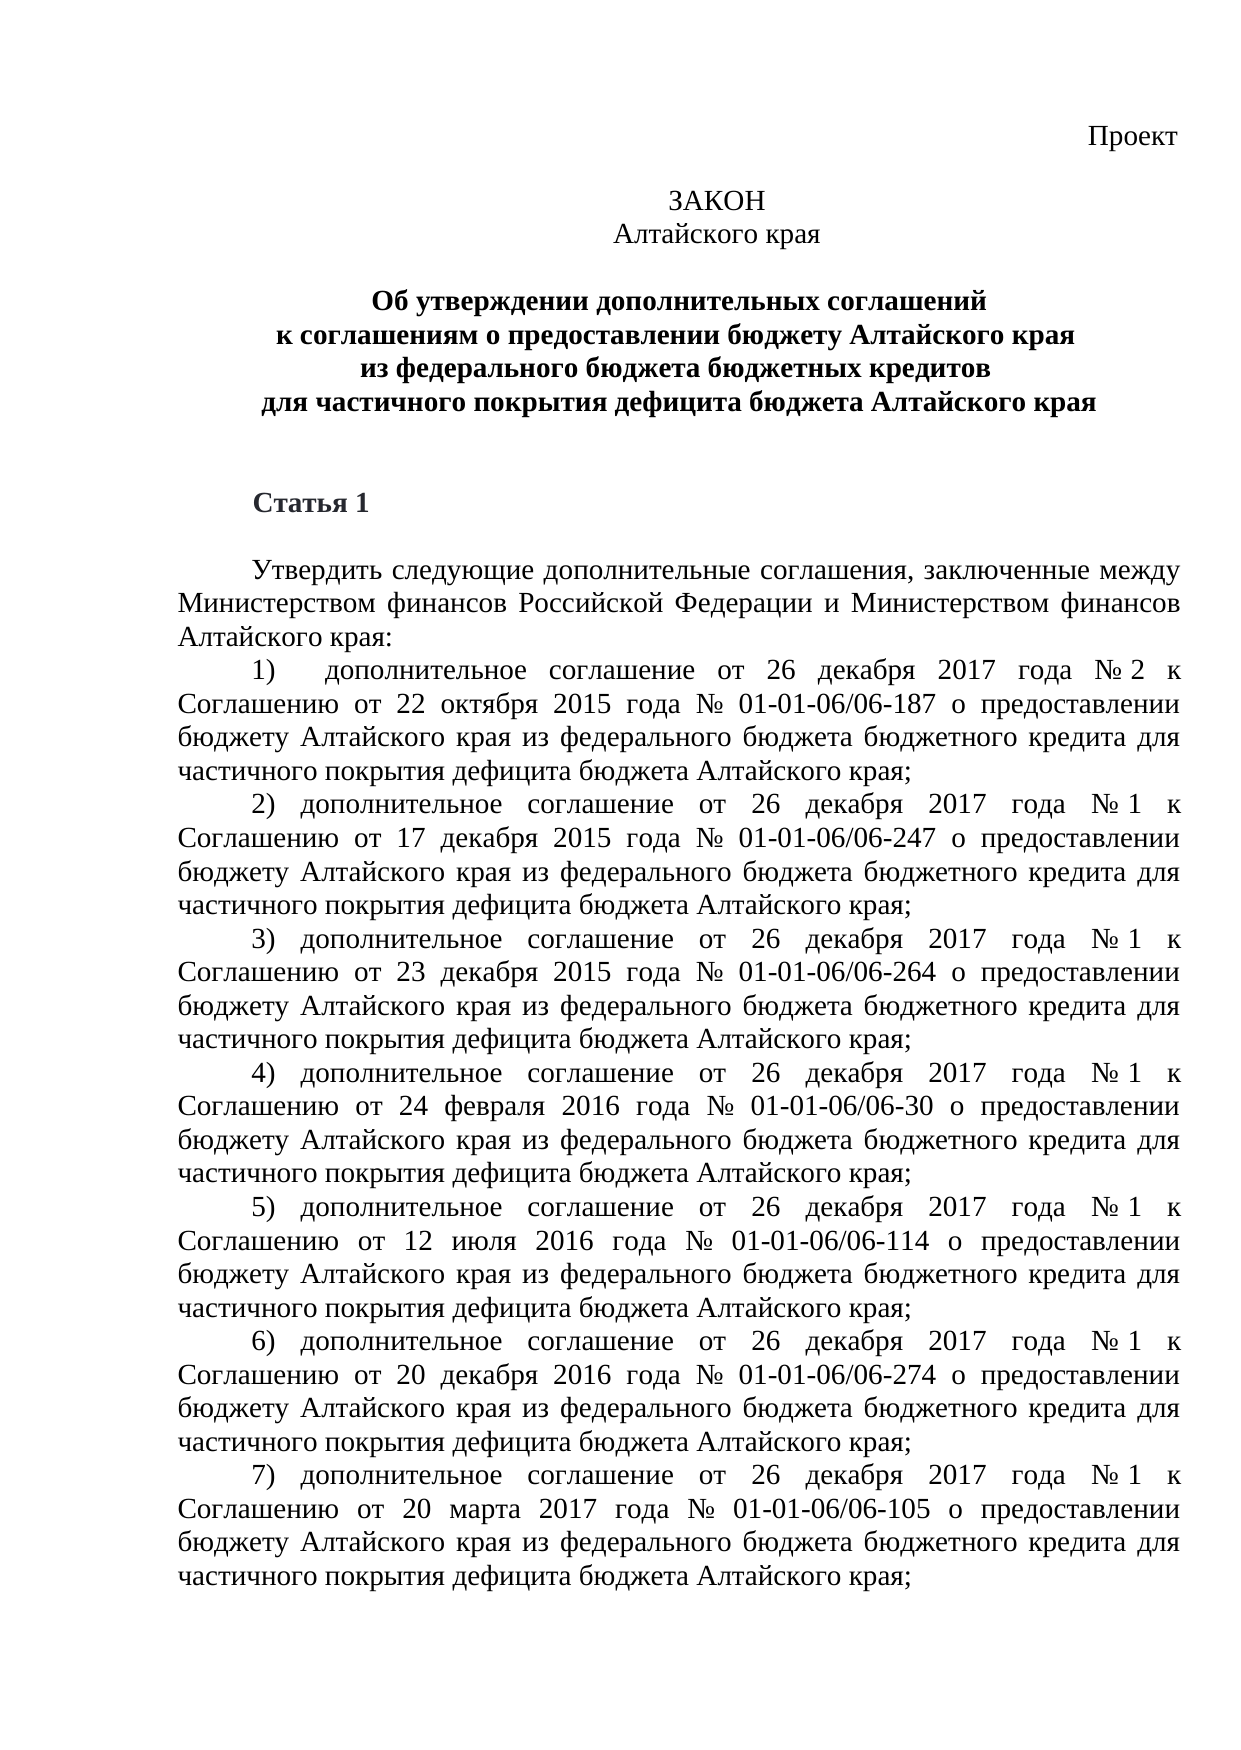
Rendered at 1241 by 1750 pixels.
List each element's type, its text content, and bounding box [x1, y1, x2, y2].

text Об утверждении дополнительных соглашений [177, 250, 1181, 317]
text 2) дополнительное соглашение от 26 декабря 2017 года № 1 к Соглашению от 17 декабря 2015 года № 01-01-06/06-247 о предоставлении бюджету Алтайского края из федерального бюджета бюджетного кредита для частичного покрытия дефицита бюджета Алтайского края; [177, 787, 1181, 921]
text 7) дополнительное соглашение от 26 декабря 2017 года № 1 к Соглашению от 20 марта 2017 года № 01-01-06/06-105 о предоставлении бюджету Алтайского края из федерального бюджета бюджетного кредита для частичного покрытия дефицита бюджета Алтайского края; [177, 1457, 1181, 1592]
text Утвердить следующие дополнительные соглашения, заключенные между Министерством финансов Российской Федерации и Министерством финансов Алтайского края: [177, 552, 1181, 652]
text 6) дополнительное соглашение от 26 декабря 2017 года № 1 к Соглашению от 20 декабря 2016 года № 01-01-06/06-274 о предоставлении бюджету Алтайского края из федерального бюджета бюджетного кредита для частичного покрытия дефицита бюджета Алтайского края; [177, 1323, 1181, 1457]
text 3) дополнительное соглашение от 26 декабря 2017 года № 1 к Соглашению от 23 декабря 2015 года № 01-01-06/06-264 о предоставлении бюджету Алтайского края из федерального бюджета бюджетного кредита для частичного покрытия дефицита бюджета Алтайского края; [177, 921, 1181, 1055]
list дополнительное соглашение от 26 декабря 2017 года № 2 к Соглашению от 22 октября 2015 года № 01-01-06/06-187 о предоставлении бюджету Алтайского края из федерального бюджета бюджетного кредита для частичного покрытия дефицита бюджета Алтайского края; [177, 652, 1181, 787]
text Алтайского края [177, 216, 1181, 250]
text Проект [1002, 118, 1181, 152]
text ЗАКОН [177, 183, 1181, 216]
text 5) дополнительное соглашение от 26 декабря 2017 года № 1 к Соглашению от 12 июля 2016 года № 01-01-06/06-114 о предоставлении бюджету Алтайского края из федерального бюджета бюджетного кредита для частичного покрытия дефицита бюджета Алтайского края; [177, 1189, 1181, 1323]
text Статья 1 [252, 485, 1181, 518]
text к соглашениям о предоставлении бюджету Алтайского края из федерального бюджета бюджетных кредитов для частичного покрытия дефицита бюджета Алтайского края [177, 317, 1181, 418]
text 4) дополнительное соглашение от 26 декабря 2017 года № 1 к Соглашению от 24 февраля 2016 года № 01-01-06/06-30 о предоставлении бюджету Алтайского края из федерального бюджета бюджетного кредита для частичного покрытия дефицита бюджета Алтайского края; [177, 1055, 1181, 1189]
